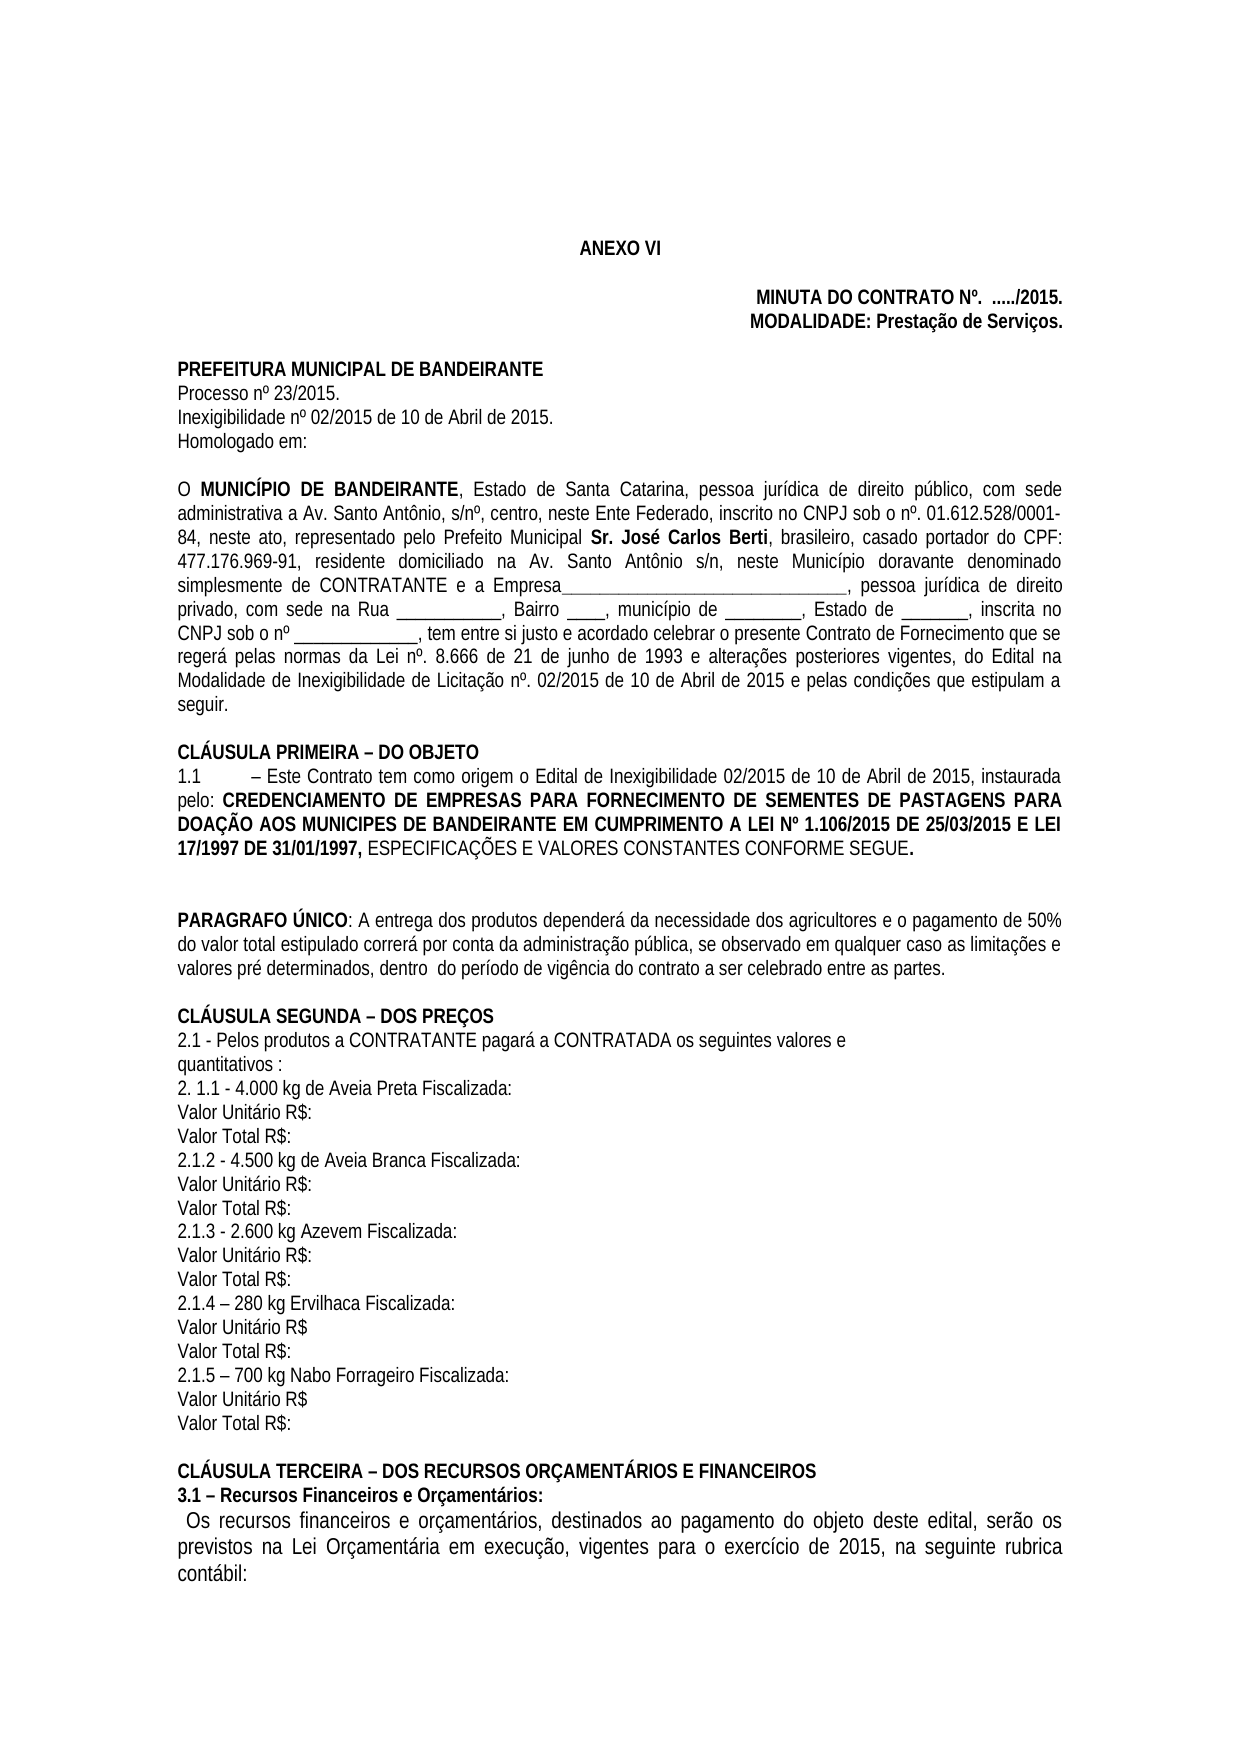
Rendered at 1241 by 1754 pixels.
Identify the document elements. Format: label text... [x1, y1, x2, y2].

text Homologado em: [177, 429, 1063, 453]
text 2.1.5 – 700 kg Nabo Forrageiro Fiscalizada: [177, 1363, 1063, 1387]
text CLÁUSULA TERCEIRA – DOS RECURSOS ORÇAMENTÁRIOS E FINANCEIROS [177, 1459, 1063, 1483]
text Valor Unitário R$: [177, 1243, 1063, 1267]
list – Este Contrato tem como origem o Edital de Inexigibilidade 02/2015 de 10 de Abril de 2015, instaurada pelo: CREDENCIAMENTO DE EMPRESAS PARA FORNECIMENTO DE SEMENTES DE PASTAGENS PARA DOAÇÃO AOS MUNICIPES DE BANDEIRANTE EM CUMPRIMENTO A LEI Nº 1.106/2015 DE 25/03/2015 E LEI 17/1997 DE 31/01/1997, ESPECIFICAÇÕES E VALORES CONSTANTES CONFORME SEGUE. [177, 764, 1063, 860]
text 2.1.2 - 4.500 kg de Aveia Branca Fiscalizada: [177, 1147, 1063, 1171]
text 3.1 – Recursos Financeiros e Orçamentários: [177, 1483, 1063, 1507]
text ANEXO VI [177, 236, 1063, 260]
text Valor Unitário R$: [177, 1099, 1063, 1123]
text CLÁUSULA SEGUNDA – DOS PREÇOS [177, 1004, 1063, 1028]
text Valor Unitário R$: [177, 1171, 1063, 1195]
subtitle MINUTA DO CONTRATO Nº. ...../2015. [177, 284, 1063, 308]
text 2.1.4 – 280 kg Ervilhaca Fiscalizada: [177, 1291, 1063, 1315]
text O MUNICÍPIO DE BANDEIRANTE, Estado de Santa Catarina, pessoa jurídica de direito público, com sede administrativa a Av. Santo Antônio, s/nº, centro, neste Ente Federado, inscrito no CNPJ sob o nº. 01.612.528/0001-84, neste ato, representado pelo Prefeito Municipal Sr. José Carlos Berti, brasileiro, casado portador do CPF: 477.176.969-91, residente domiciliado na Av. Santo Antônio s/n, neste Município doravante denominado simplesmente de CONTRATANTE e a Empresa______________________________, pessoa jurídica de direito privado, com sede na Rua ___________, Bairro ____, município de ________, Estado de _______, inscrita no CNPJ sob o nº _____________, tem entre si justo e acordado celebrar o presente Contrato de Fornecimento que se regerá pelas normas da Lei nº. 8.666 de 21 de junho de 1993 e alterações posteriores vigentes, do Edital na Modalidade de Inexigibilidade de Licitação nº. 02/2015 de 10 de Abril de 2015 e pelas condições que estipulam a seguir. [177, 477, 1063, 716]
text Valor Unitário R$ [177, 1315, 1063, 1339]
text Valor Total R$: [177, 1339, 1063, 1363]
text Valor Total R$: [177, 1267, 1063, 1291]
text PREFEITURA MUNICIPAL DE BANDEIRANTE [177, 357, 1063, 381]
text Os recursos financeiros e orçamentários, destinados ao pagamento do objeto deste edital, serão os previstos na Lei Orçamentária em execução, vigentes para o exercício de 2015, na seguinte rubrica contábil: [177, 1507, 1063, 1586]
text MODALIDADE: Prestação de Serviços. [177, 308, 1063, 332]
text Processo nº 23/2015. [177, 381, 1063, 405]
text Valor Unitário R$ [177, 1387, 1063, 1411]
text quantitativos : [177, 1052, 1063, 1076]
text PARAGRAFO ÚNICO: A entrega dos produtos dependerá da necessidade dos agricultores e o pagamento de 50% do valor total estipulado correrá por conta da administração pública, se observado em qualquer caso as limitações e valores pré determinados, dentro do período de vigência do contrato a ser celebrado entre as partes. [177, 908, 1063, 980]
text Valor Total R$: [177, 1195, 1063, 1219]
text Valor Total R$: [177, 1411, 1063, 1435]
text Valor Total R$: [177, 1123, 1063, 1147]
text 2.1.3 - 2.600 kg Azevem Fiscalizada: [177, 1219, 1063, 1243]
text CLÁUSULA PRIMEIRA – DO OBJETO [177, 740, 1063, 764]
text 2.1 - Pelos produtos a CONTRATANTE pagará a CONTRATADA os seguintes valores e [177, 1028, 1063, 1052]
text Inexigibilidade nº 02/2015 de 10 de Abril de 2015. [177, 405, 1063, 429]
text 2. 1.1 - 4.000 kg de Aveia Preta Fiscalizada: [177, 1076, 1063, 1099]
